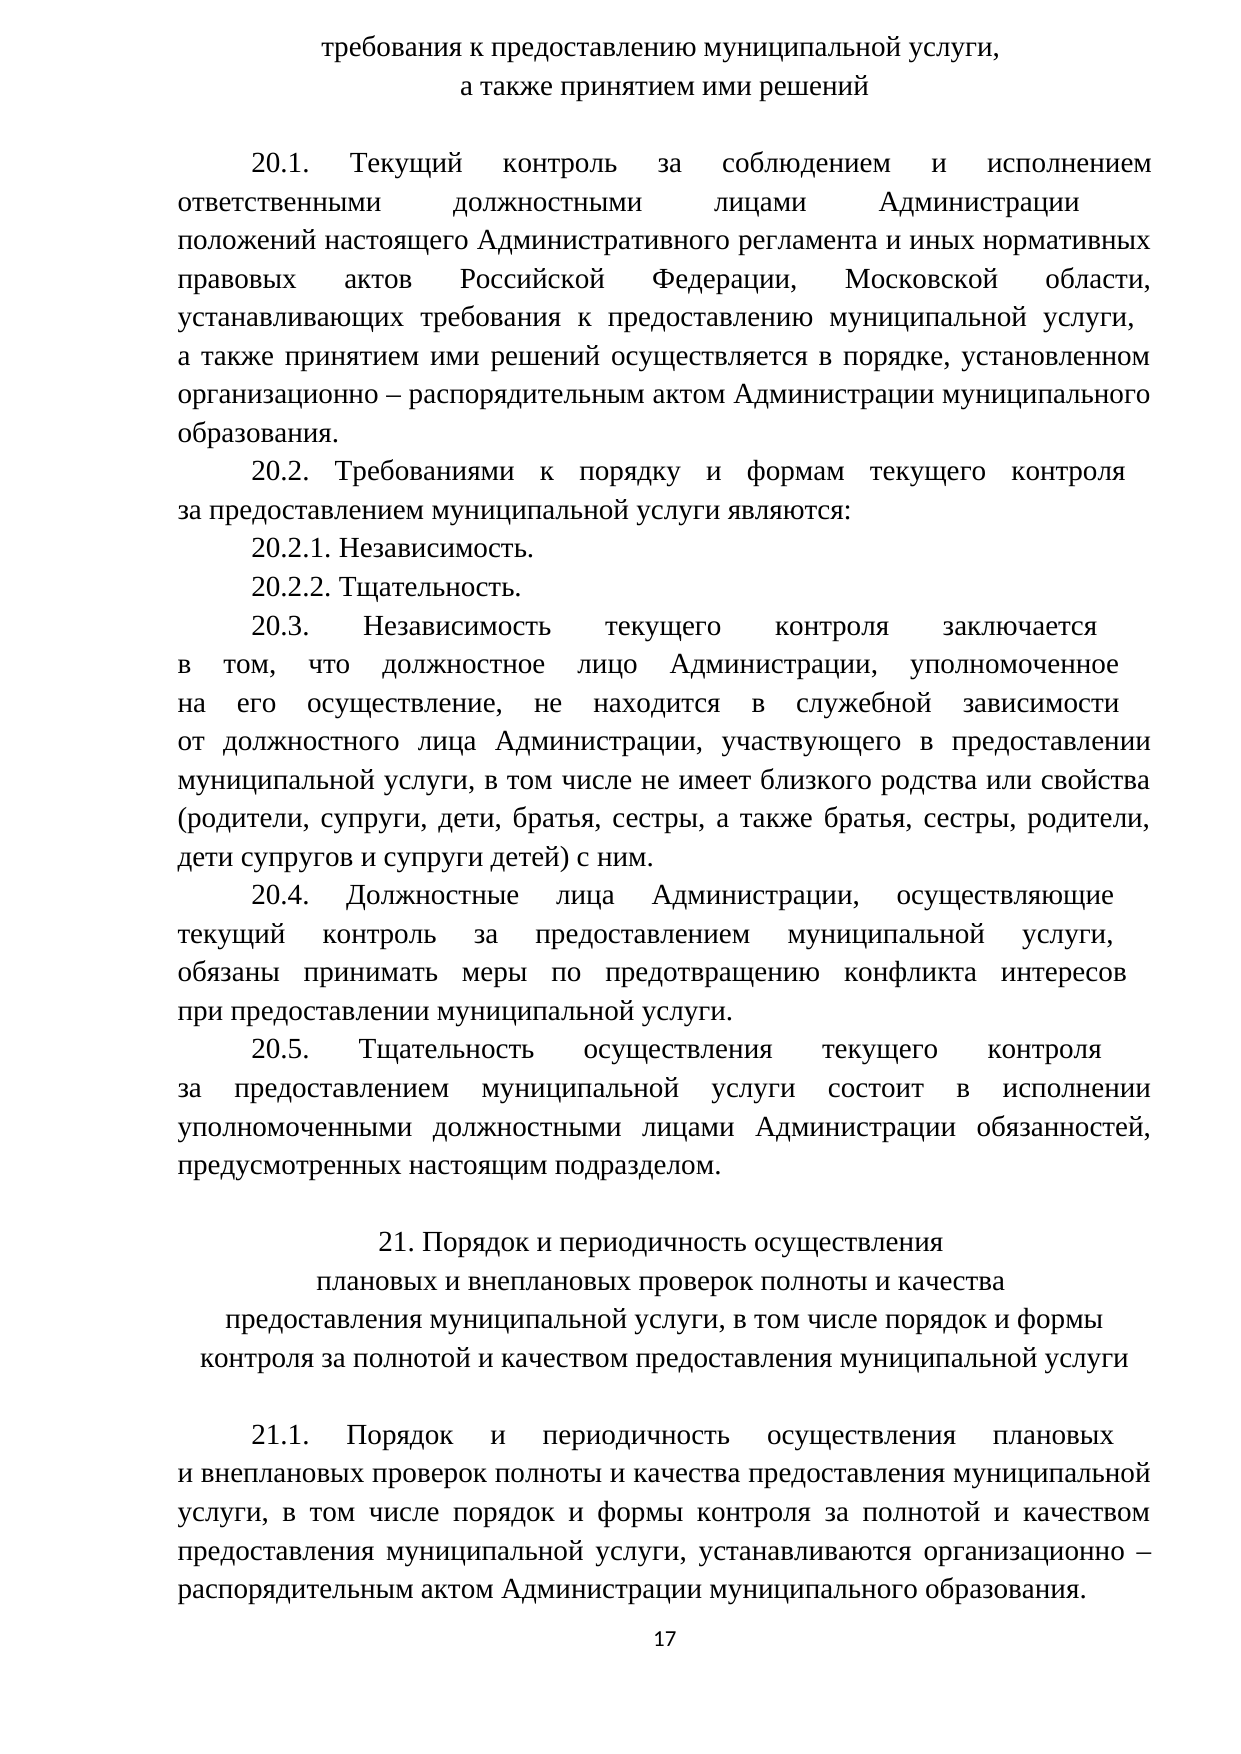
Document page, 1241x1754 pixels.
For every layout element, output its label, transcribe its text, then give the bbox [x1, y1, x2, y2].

list 20.5. Тщательность осуществления текущего контроля за предоставлением муниципальной услуги состоит в исполнении уполномоченными должностными лицами Администрации обязанностей, предусмотренных настоящим подразделом. [177, 1032, 1152, 1181]
text 21.1. Порядок и периодичность осуществления плановых и внеплановых проверок полноты и качества предоставления муниципальной услуги, в том числе порядок и формы контроля за полнотой и качеством предоставления муниципальной услуги, устанавливаются организационно – распорядительным актом Администрации муниципального образования. [177, 1417, 1152, 1605]
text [177, 29, 1152, 102]
list 20.2.1. Независимость. [177, 531, 1152, 564]
list 20.3. Независимость текущего контроля заключается в том, что должностное лицо Администрации, уполномоченное на его осуществление, не находится в служебной зависимости от должностного лица Администрации, участвующего в предоставлении муниципальной услуги, в том числе не имеет близкого родства или свойства (родители, супруги, дети, братья, сестры, а также братья, сестры, родители, дети супругов и супруги детей) с ним. [177, 608, 1152, 872]
list 20.2. Требованиями к порядку и формам текущего контроля за предоставлением муниципальной услуги являются: [177, 453, 1152, 526]
text 20.1. Текущий контроль за соблюдением и исполнением ответственными должностными лицами Администрации положений настоящего Административного регламента и иных нормативных правовых актов Российской Федерации, Московской области, устанавливающих требования к предоставлению муниципальной услуги, а также принятием ими решений осуществляется в порядке, установленном организационно – распорядительным актом Администрации муниципального образования. [177, 145, 1152, 448]
list 20.4. Должностные лица Администрации, осуществляющие текущий контроль за предоставлением муниципальной услуги, обязаны принимать меры по предотвращению конфликта интересов при предоставлении муниципальной услуги. [177, 877, 1152, 1027]
text 21. Порядок и периодичность осуществления плановых и внеплановых проверок полноты и качества предоставления муниципальной услуги, в том числе порядок и формы контроля за полнотой и качеством предоставления муниципальной услуги [177, 1224, 1152, 1373]
list 20.2.2. Тщательность. [177, 569, 1152, 603]
